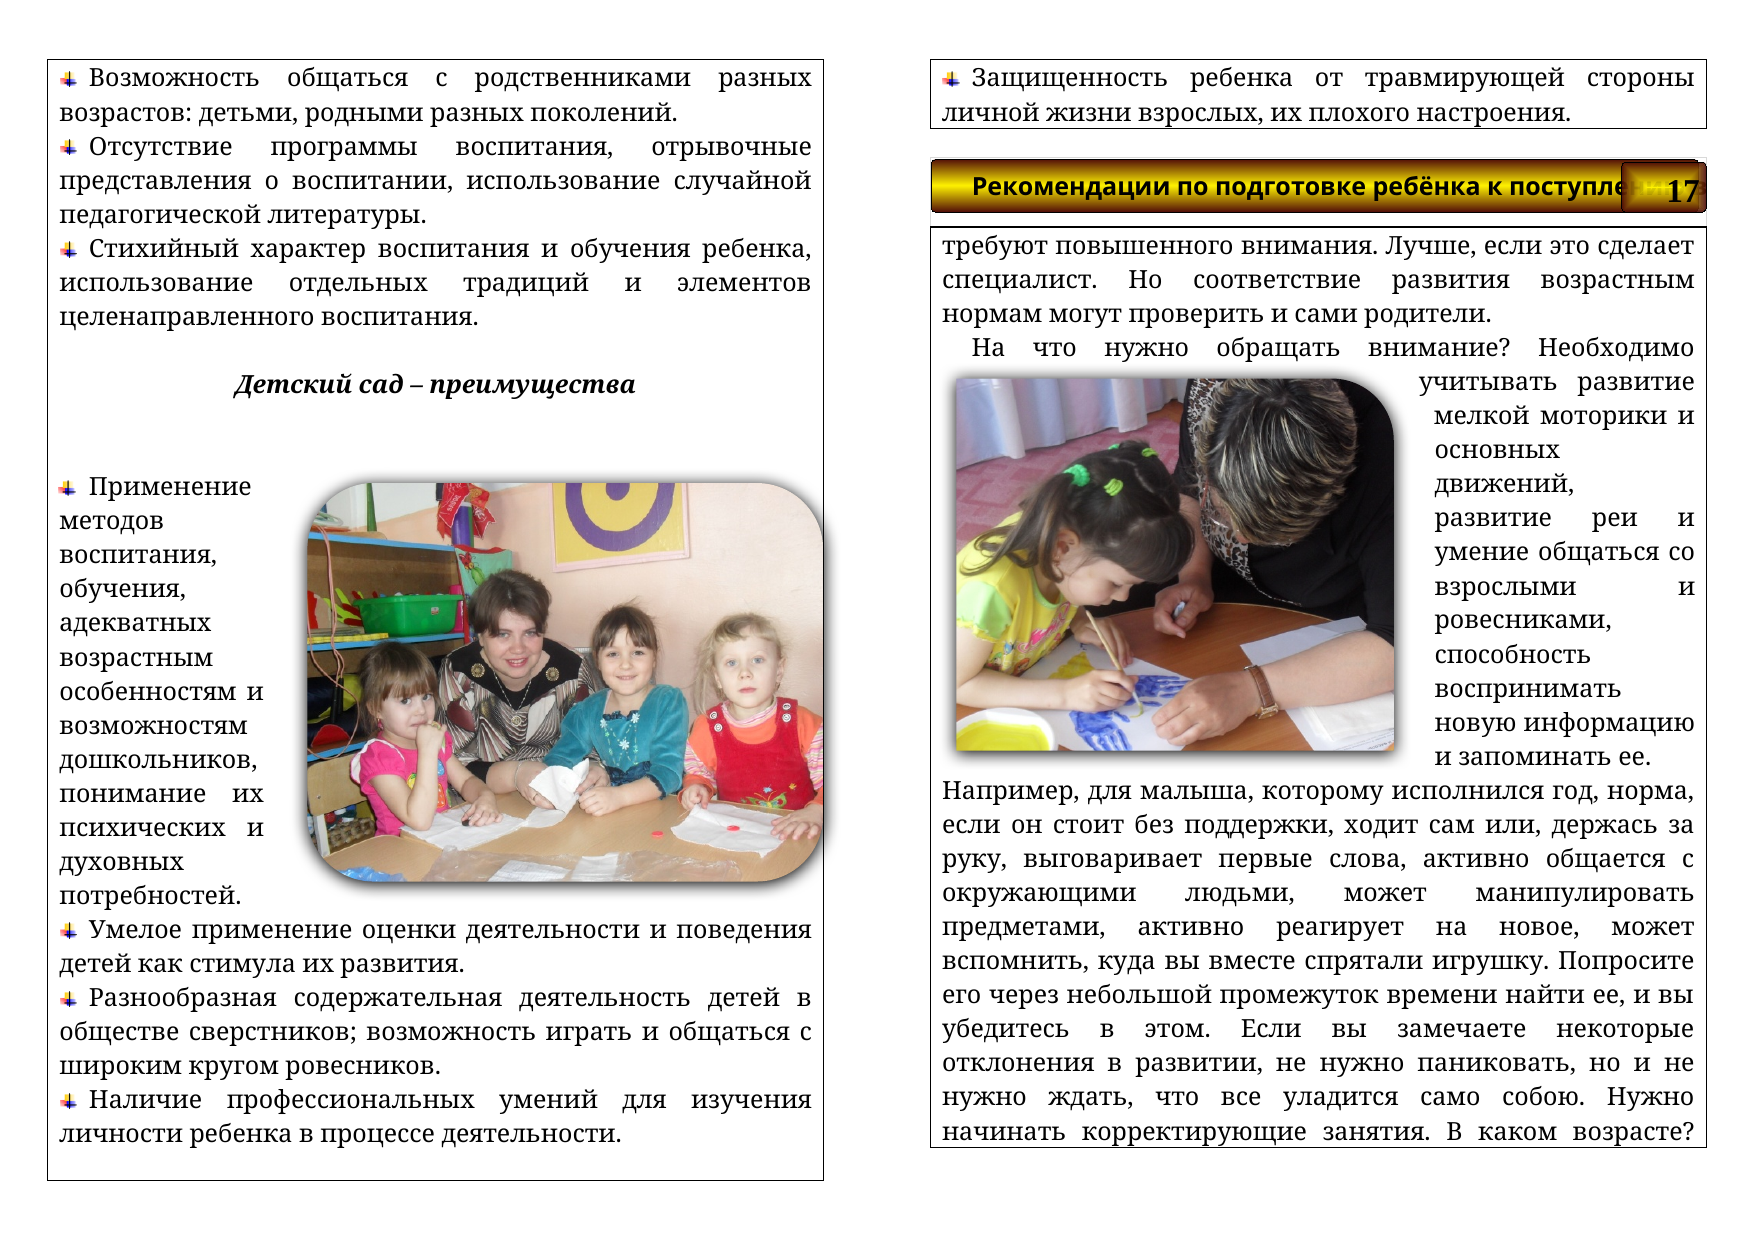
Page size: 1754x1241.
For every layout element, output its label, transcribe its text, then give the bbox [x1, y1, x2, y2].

picture [60, 138, 77, 155]
picture [60, 921, 77, 939]
picture [942, 70, 960, 87]
picture [60, 990, 77, 1007]
table_header [931, 211, 1706, 226]
picture [60, 1092, 77, 1109]
table_header [931, 158, 1706, 163]
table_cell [931, 60, 1706, 128]
picture [60, 70, 77, 87]
picture [60, 240, 77, 258]
picture [58, 479, 76, 496]
